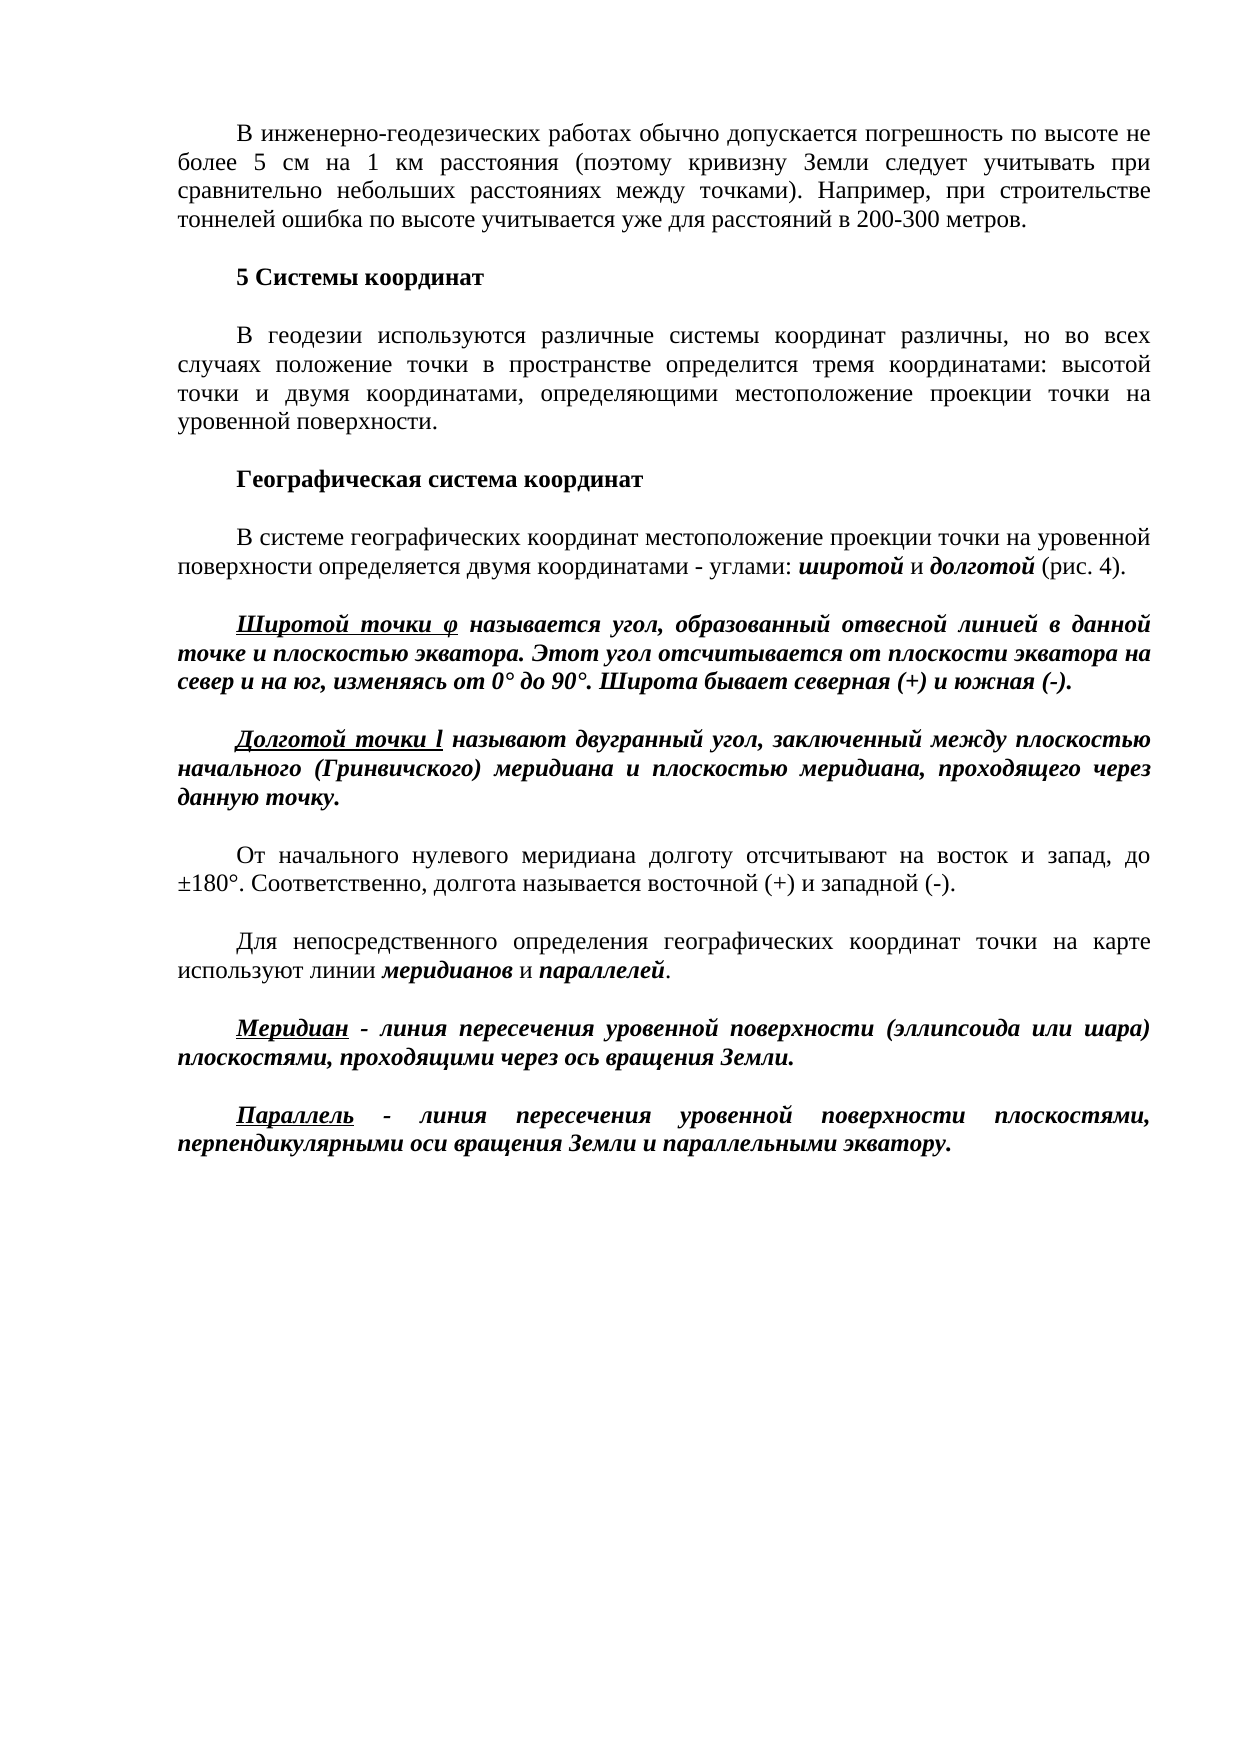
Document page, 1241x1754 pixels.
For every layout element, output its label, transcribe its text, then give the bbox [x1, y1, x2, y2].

text Меридиан - линия пересечения уровенной поверхности (эллипсоида или шара) плоскостями, проходящими через ось вращения Земли. [177, 1013, 1152, 1071]
text От начального нулевого меридиана долготу отсчитывают на восток и запад, до ±180°. Соответственно, долгота называется восточной (+) и западной (-). [177, 840, 1152, 897]
text Параллель - линия пересечения уровенной поверхности плоскостями, перпендикулярными оси вращения Земли и параллельными экватору. [177, 1100, 1152, 1157]
text В геодезии используются различные системы координат различны, но во всех случаях положение точки в пространстве определится тремя координатами: высотой точки и двумя координатами, определяющими местоположение проекции точки на уровенной поверхности. [177, 320, 1152, 435]
text В инженерно-геодезических работах обычно допускается погрешность по высоте не более 5 см на 1 км расстояния (поэтому кривизну Земли следует учитывать при сравнительно небольших расстояниях между точками). Например, при строительстве тоннелей ошибка по высоте учитывается уже для расстояний в 200-300 метров. [177, 118, 1152, 233]
text Географическая система координат [177, 464, 1152, 493]
text Широтой точки φ называется угол, образованный отвесной линией в данной точке и плоскостью экватора. Этот угол отсчитывается от плоскости экватора на север и на юг, изменяясь от 0° до 90°. Широта бывает северная (+) и южная (-). [177, 609, 1152, 695]
text Для непосредственного определения географических координат точки на карте используют линии меридианов и параллелей. [177, 926, 1152, 984]
text В системе географических координат местоположение проекции точки на уровенной поверхности определяется двумя координатами - углами: широтой и долготой (рис. 4). [177, 522, 1152, 580]
text 5 Системы координат [177, 262, 1152, 291]
text Долготой точки l называют двугранный угол, заключенный между плоскостью начального (Гринвичского) меридиана и плоскостью меридиана, проходящего через данную точку. [177, 724, 1152, 811]
